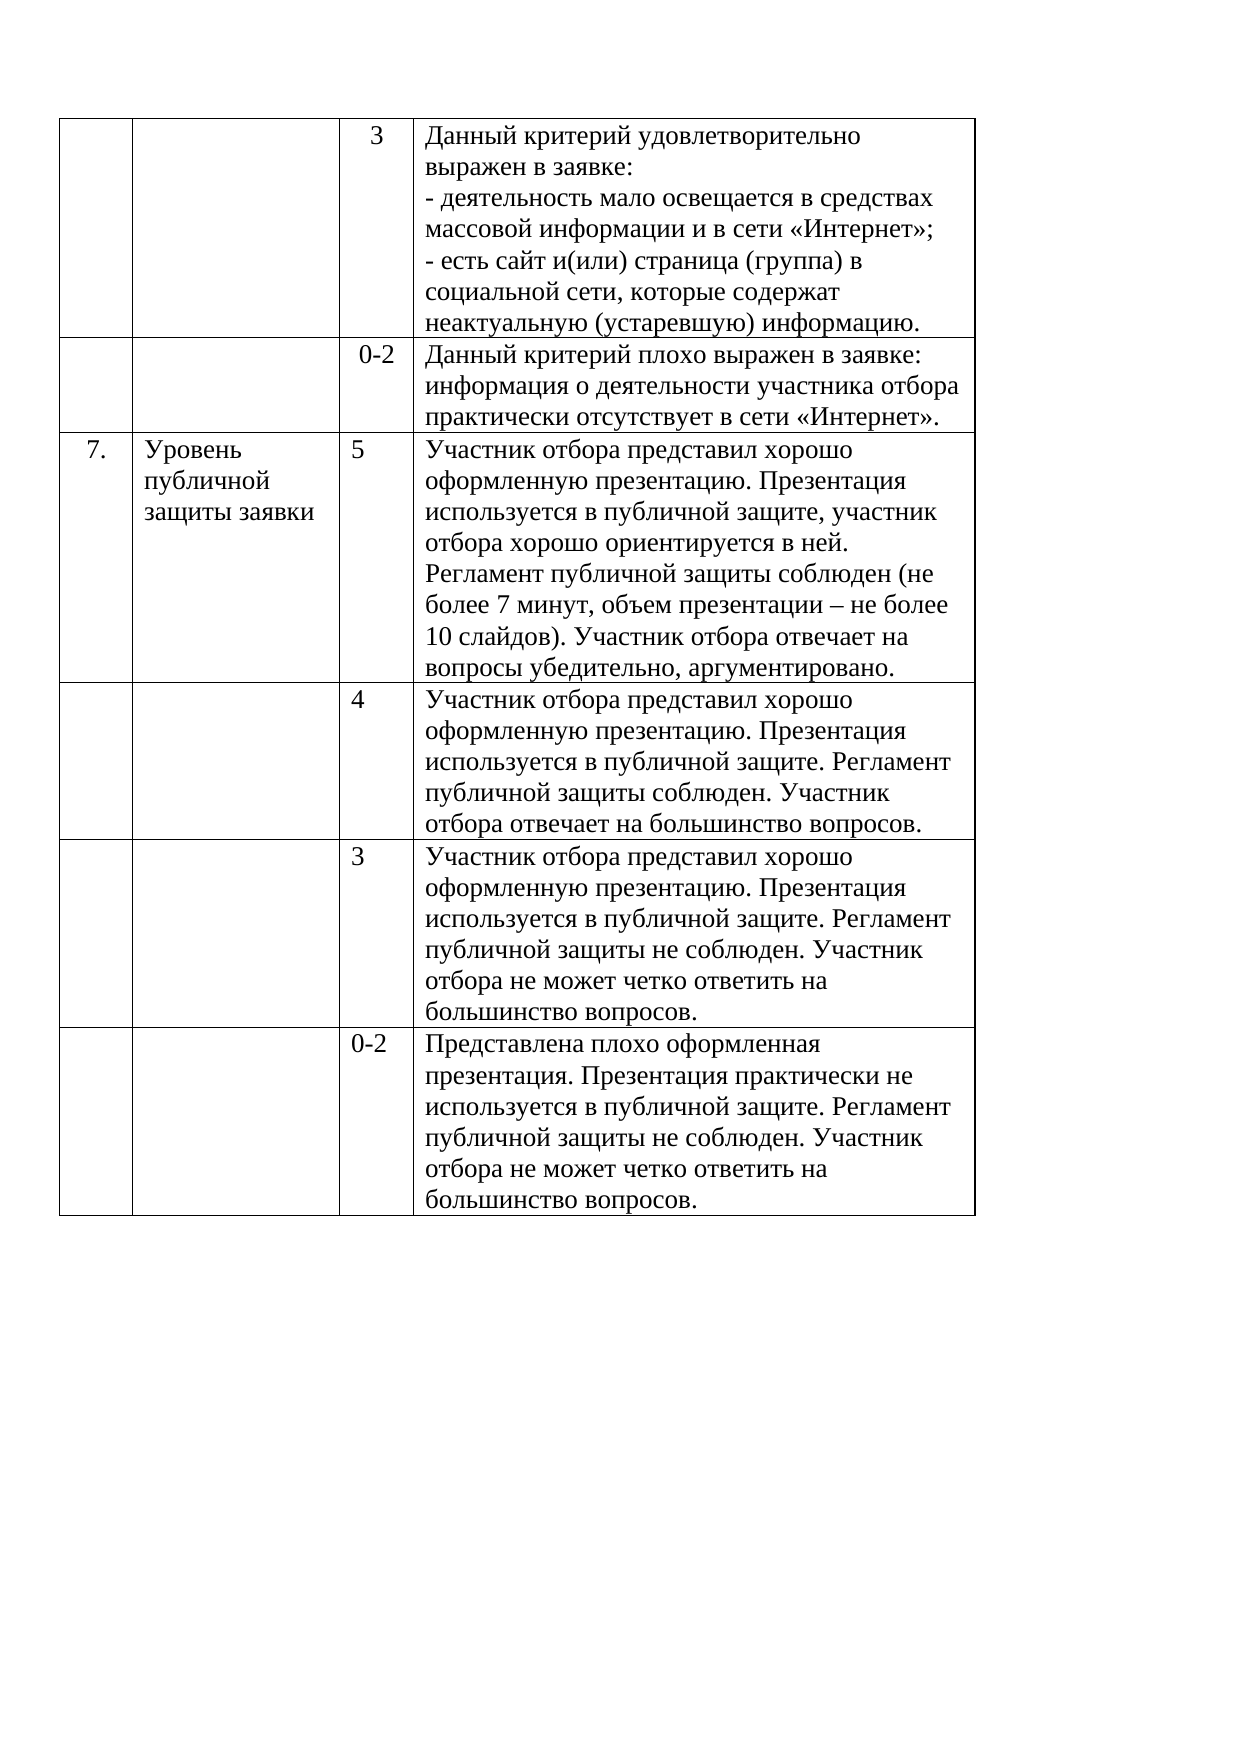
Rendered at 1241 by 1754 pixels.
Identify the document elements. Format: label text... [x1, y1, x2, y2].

table_cell 0-2 [340, 1028, 413, 1214]
table_cell [60, 1028, 132, 1214]
table_cell [133, 1028, 339, 1214]
table_cell 5 [340, 433, 413, 682]
table_cell [133, 119, 339, 337]
table_cell Участник отбора представил хорошо оформленную презентацию. Презентация используется в публичной защите. Регламент публичной защиты соблюден. Участник отбора отвечает на большинство вопросов. [414, 683, 974, 839]
table_cell Уровень публичной защиты заявки [133, 433, 339, 682]
table_cell [133, 683, 339, 839]
table_cell Данный критерий удовлетворительно выражен в заявке: - деятельность мало освещается в средствах массовой информации и в сети «Интернет»; - есть сайт и(или) страница (группа) в социальной сети, которые содержат неактуальную (устаревшую) информацию. [414, 119, 974, 337]
table_cell [133, 338, 339, 432]
table_cell Участник отбора представил хорошо оформленную презентацию. Презентация используется в публичной защите, участник отбора хорошо ориентируется в ней. Регламент публичной защиты соблюден (не более 7 минут, объем презентации – не более 10 слайдов). Участник отбора отвечает на вопросы убедительно, аргументировано. [414, 433, 974, 682]
table_cell Представлена плохо оформленная презентация. Презентация практически не используется в публичной защите. Регламент публичной защиты не соблюден. Участник отбора не может четко ответить на большинство вопросов. [414, 1028, 974, 1214]
table_cell 3 [340, 840, 413, 1027]
table_cell Данный критерий плохо выражен в заявке: информация о деятельности участника отбора практически отсутствует в сети «Интернет». [414, 338, 974, 432]
table_cell [60, 840, 132, 1027]
table_cell [60, 119, 132, 337]
table_cell 4 [340, 683, 413, 839]
table_cell [60, 338, 132, 432]
table_cell 7. [60, 433, 132, 682]
table_cell Участник отбора представил хорошо оформленную презентацию. Презентация используется в публичной защите. Регламент публичной защиты не соблюден. Участник отбора не может четко ответить на большинство вопросов. [414, 840, 974, 1027]
table_cell [60, 683, 132, 839]
table_cell [133, 840, 339, 1027]
table_cell 0-2 [340, 338, 413, 432]
table_cell 3 [340, 119, 413, 337]
